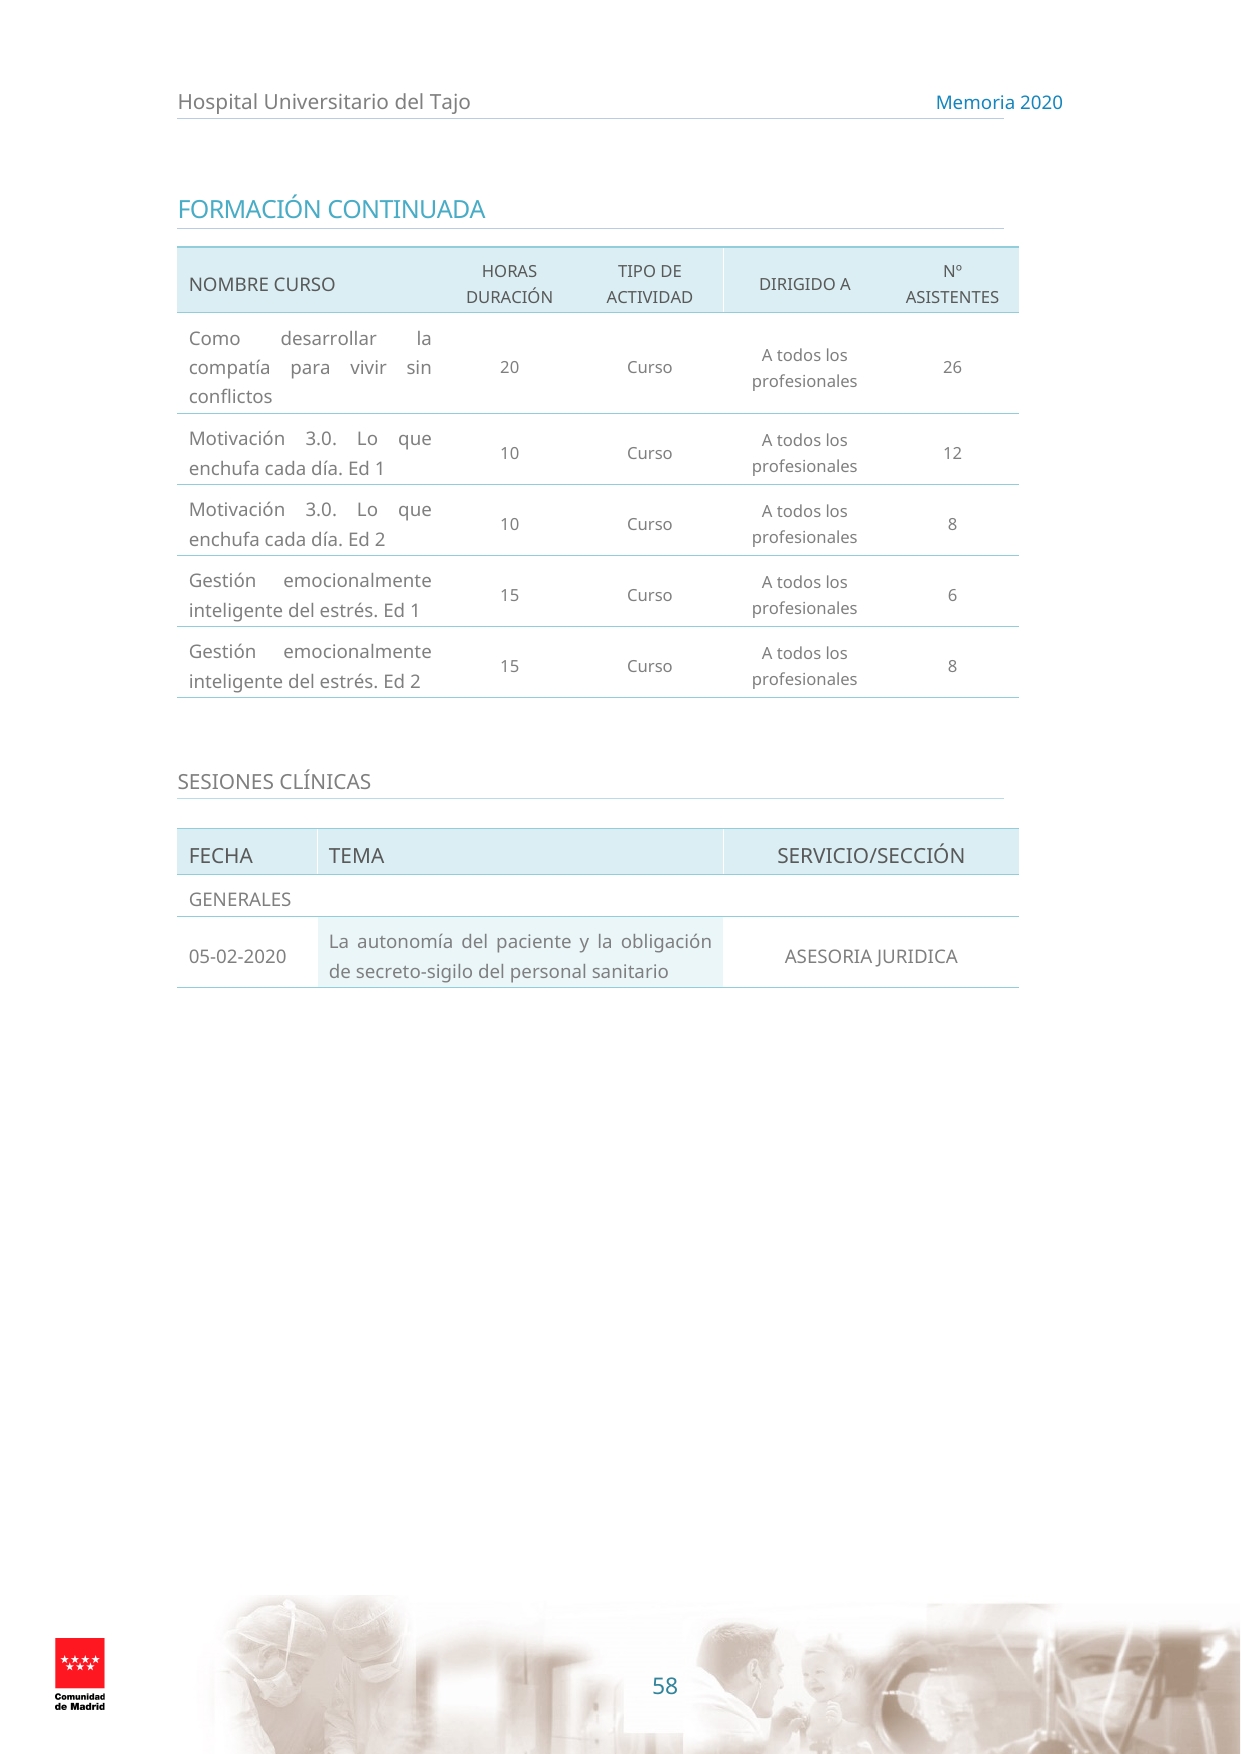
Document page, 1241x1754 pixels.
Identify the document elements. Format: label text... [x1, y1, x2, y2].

table_cell 8 [886, 627, 1019, 697]
table_cell La autonomía del paciente y la obligación de secreto-sigilo del personal sanitario [318, 917, 723, 987]
table_header FECHA [177, 829, 317, 874]
table_cell 15 [443, 556, 576, 626]
text SESIONES CLÍNICAS [177, 767, 1004, 798]
table_header NOMBRE CURSO [177, 248, 443, 312]
picture [38, 1595, 1241, 1754]
table_cell 05-02-2020 [177, 917, 317, 987]
table_cell Curso [576, 313, 723, 413]
table_cell Gestión emocionalmente inteligente del estrés. Ed 1 [177, 556, 443, 626]
table_cell Motivación 3.0. Lo que enchufa cada día. Ed 2 [177, 485, 443, 555]
table_header DIRIGIDO A [724, 248, 886, 312]
table_cell 15 [443, 627, 576, 697]
table_header SERVICIO/SECCIÓN [724, 829, 1019, 874]
table_cell 10 [443, 485, 576, 555]
table_cell A todos los profesionales [724, 485, 886, 555]
table_cell 12 [886, 414, 1019, 484]
table_header TIPO DE ACTIVIDAD [576, 248, 723, 312]
table_cell Como desarrollar la compatía para vivir sin conflictos [177, 313, 443, 413]
table_cell Motivación 3.0. Lo que enchufa cada día. Ed 1 [177, 414, 443, 484]
table_header Nº asistentes [886, 248, 1019, 312]
table_cell 20 [443, 313, 576, 413]
text Formación Continuada [177, 192, 1004, 228]
table_cell A todos los profesionales [724, 627, 886, 697]
table_cell A todos los profesionales [724, 414, 886, 484]
table_cell Gestión emocionalmente inteligente del estrés. Ed 2 [177, 627, 443, 697]
table_cell 6 [886, 556, 1019, 626]
table_header TEMA [318, 829, 723, 874]
table_cell 8 [886, 485, 1019, 555]
table_header HORAS DURACIÓN [443, 248, 576, 312]
table_cell Curso [576, 414, 723, 484]
table_cell Curso [576, 485, 723, 555]
table_cell Curso [576, 556, 723, 626]
table_cell A todos los profesionales [724, 556, 886, 626]
table_cell A todos los profesionales [724, 313, 886, 413]
table_cell 26 [886, 313, 1019, 413]
table_cell Curso [576, 627, 723, 697]
table_cell GENERALES [177, 875, 1019, 916]
table_cell ASESORIA JURIDICA [724, 917, 1019, 987]
table_cell 10 [443, 414, 576, 484]
